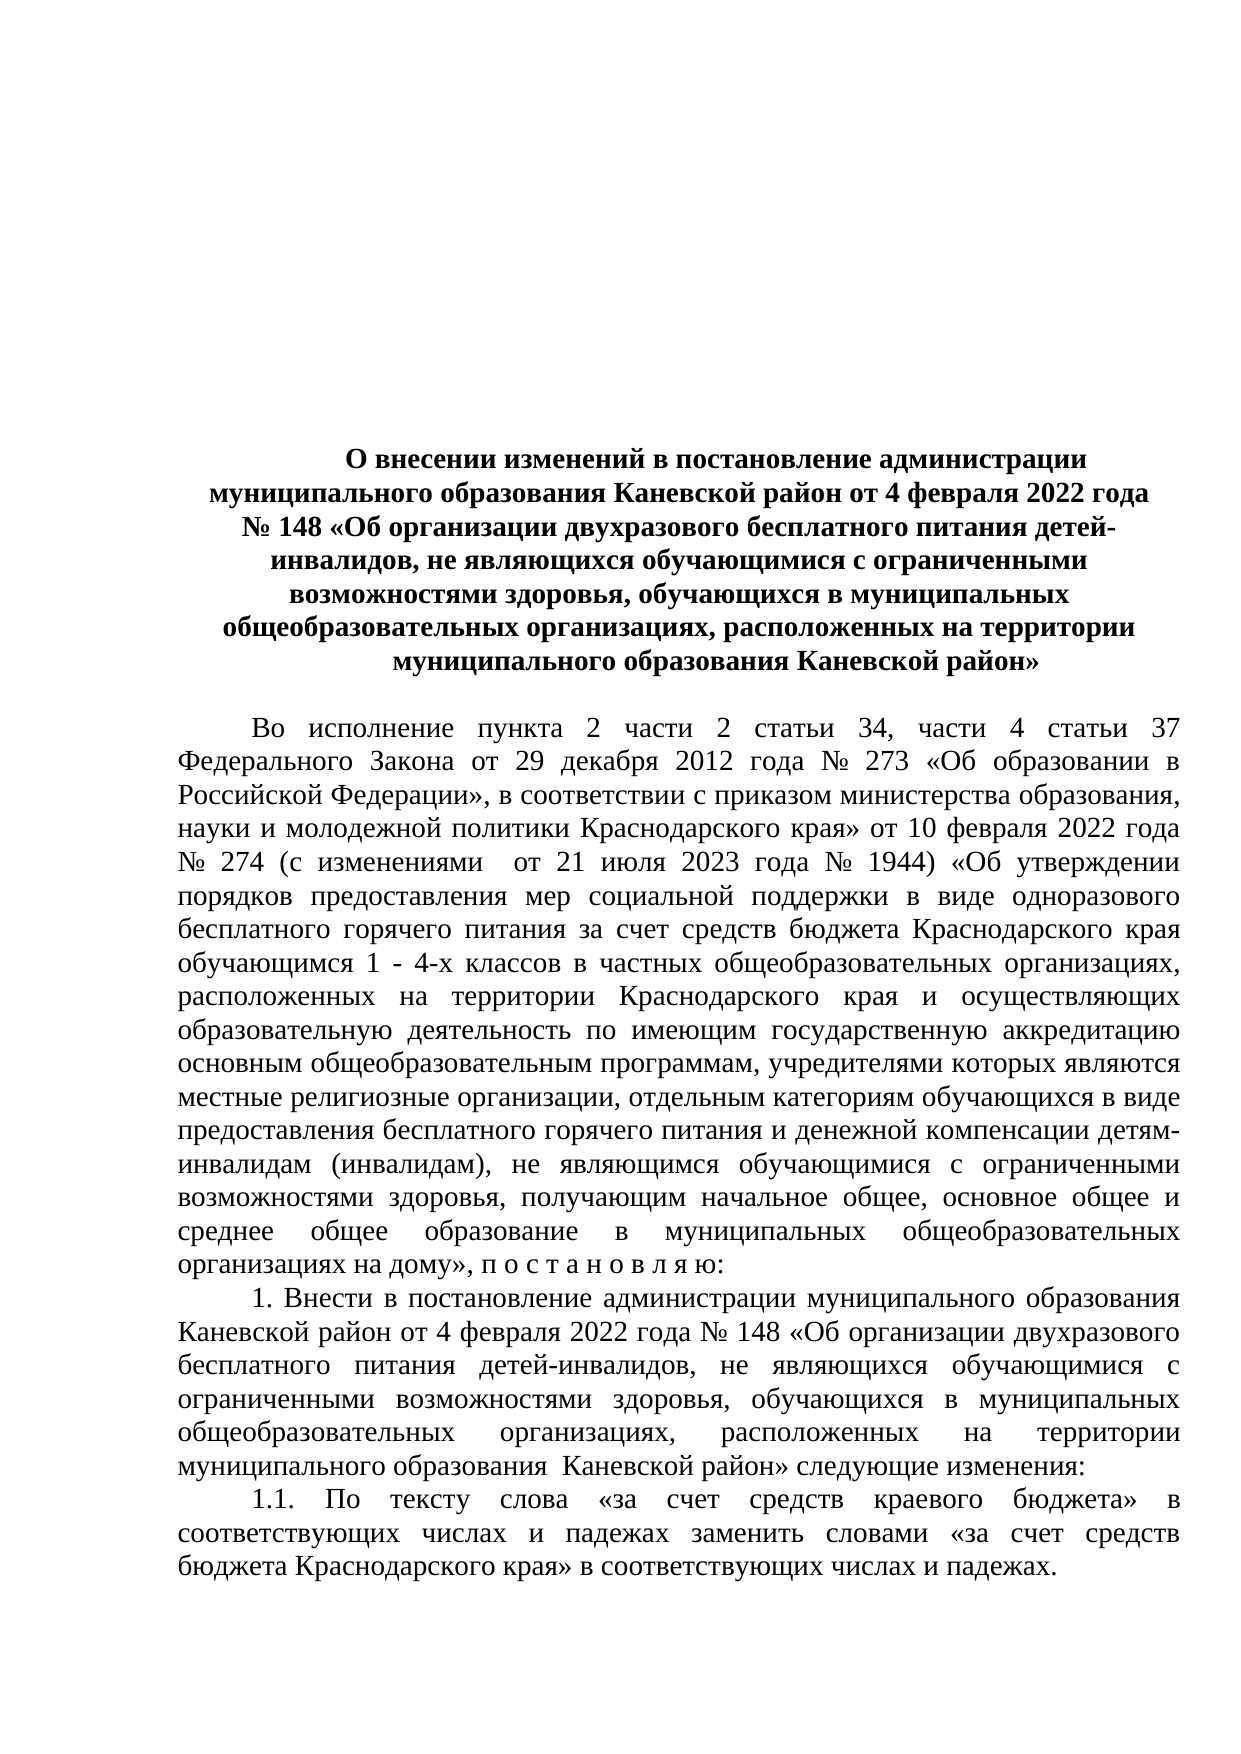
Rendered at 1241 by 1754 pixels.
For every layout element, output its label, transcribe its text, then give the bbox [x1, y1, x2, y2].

text Во исполнение пункта 2 части 2 статьи 34, части 4 статьи 37 Федерального Закона от 29 декабря 2012 года № 273 «Об образовании в Российской Федерации», в соответствии с приказом министерства образования, науки и молодежной политики Краснодарского края» от 10 февраля 2022 года № 274 (с изменениями от 21 июля 2023 года № 1944) «Об утверждении порядков предоставления мер социальной поддержки в виде одноразового бесплатного горячего питания за счет средств бюджета Краснодарского края обучающимся 1 - 4-х классов в частных общеобразовательных организациях, расположенных на территории Краснодарского края и осуществляющих образовательную деятельность по имеющим государственную аккредитацию основным общеобразовательным программам, учредителями которых являются местные религиозные организации, отдельным категориям обучающихся в виде предоставления бесплатного горячего питания и денежной компенсации детям-инвалидам (инвалидам), не являющимся обучающимися с ограниченными возможностями здоровья, получающим начальное общее, основное общее и среднее общее образование в муниципальных общеобразовательных организациях на дому», п о с т а н о в л я ю: [177, 710, 1181, 1280]
text 1. Внести в постановление администрации муниципального образования Каневской район от 4 февраля 2022 года № 148 «Об организации двухразового бесплатного питания детей-инвалидов, не являющихся обучающимися с ограниченными возможностями здоровья, обучающихся в муниципальных общеобразовательных организациях, расположенных на территории муниципального образования Каневской район» следующие изменения: [177, 1280, 1181, 1481]
text О внесении изменений в постановление администрации муниципального образования Каневской район от 4 февраля 2022 года № 148 «Об организации двухразового бесплатного питания детей-инвалидов, не являющихся обучающимися с ограниченными возможностями здоровья, обучающихся в муниципальных общеобразовательных организациях, расположенных на территории [177, 442, 1181, 643]
text 1.1. По тексту слова «за счет средств краевого бюджета» в соответствующих числах и падежах заменить словами «за счет средств бюджета Краснодарского края» в соответствующих числах и падежах. [177, 1481, 1181, 1582]
text муниципального образования Каневской район» [177, 643, 1181, 676]
